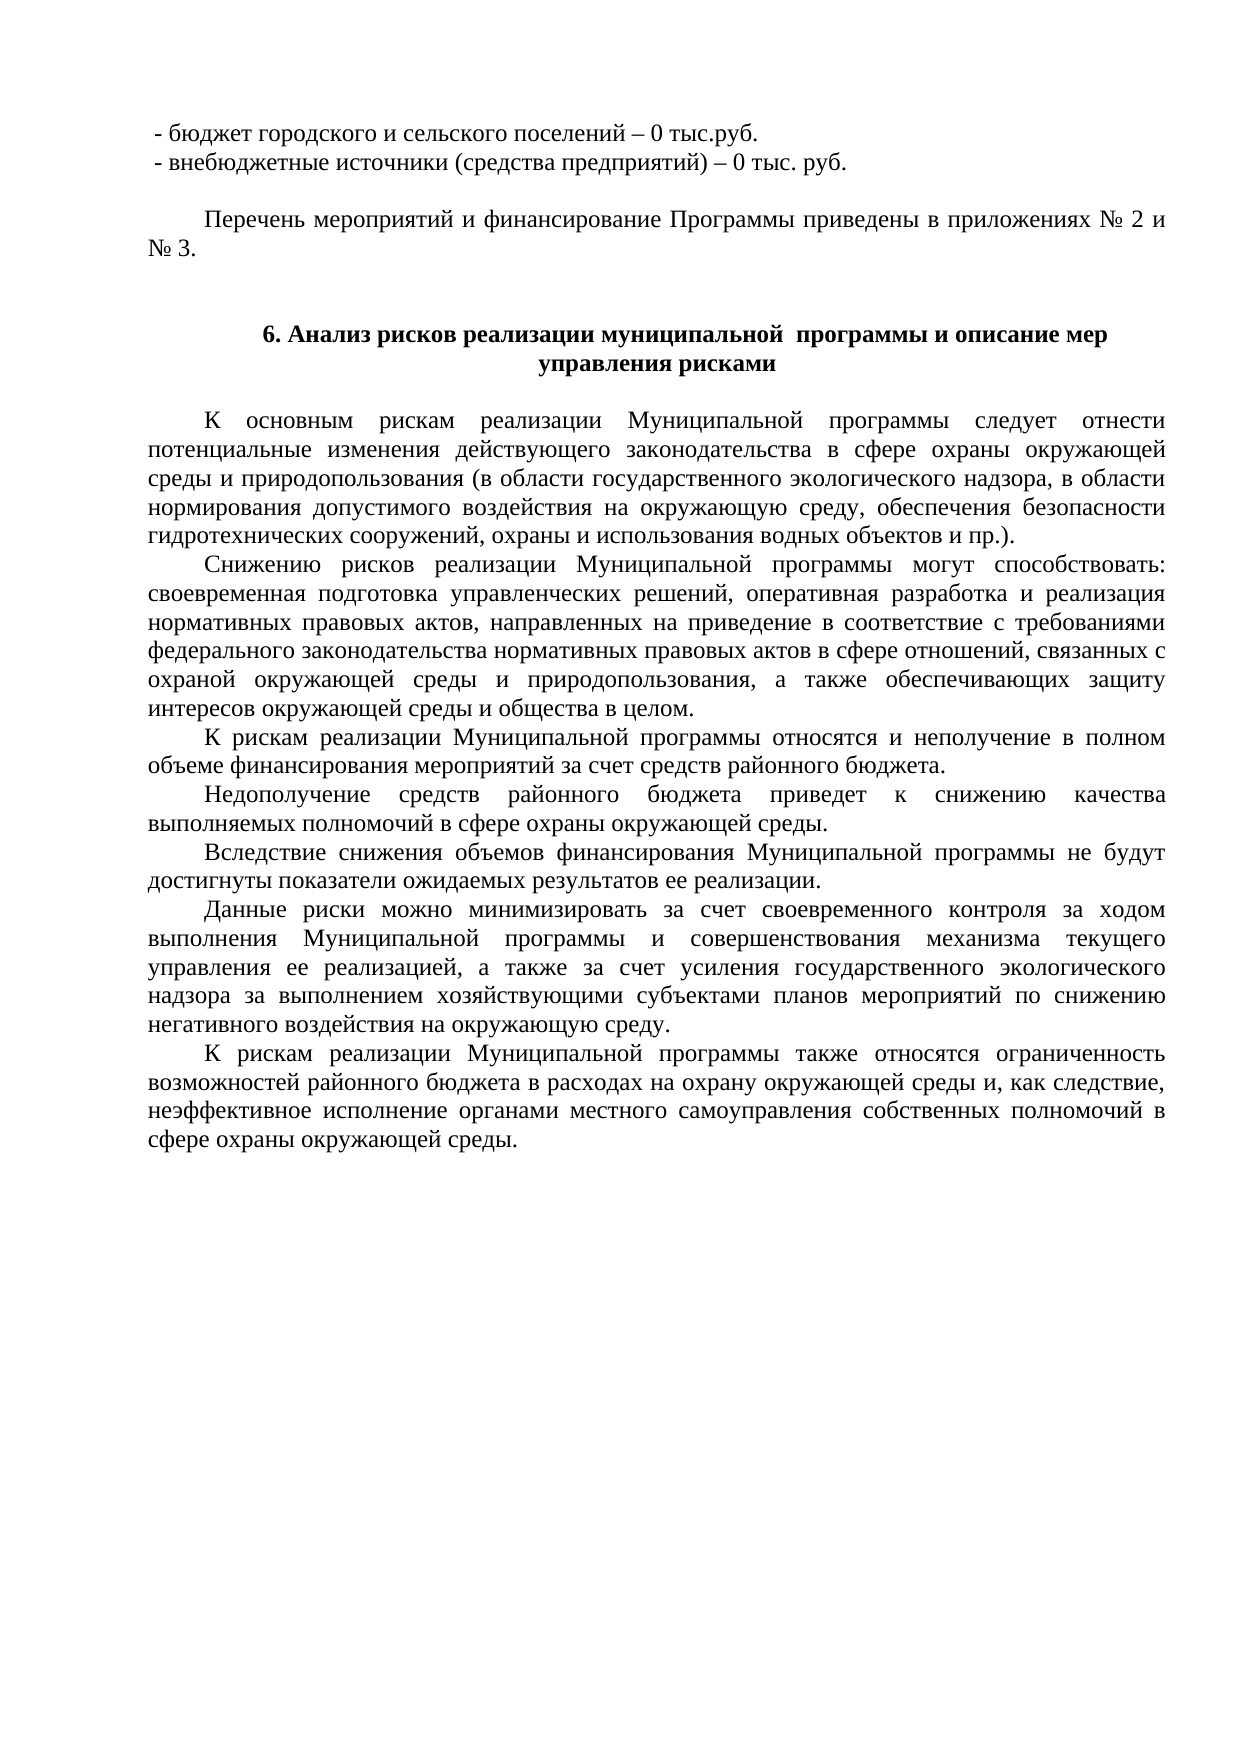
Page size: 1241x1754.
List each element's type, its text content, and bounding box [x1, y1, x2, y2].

text Данные риски можно минимизировать за счет своевременного контроля за ходом выполнения Муниципальной программы и совершенствования механизма текущего управления ее реализацией, а также за счет усиления государственного экологического надзора за выполнением хозяйствующими субъектами планов мероприятий по снижению негативного воздействия на окружающую среду. [148, 894, 1167, 1038]
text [148, 118, 1167, 147]
text 6. Анализ рисков реализации муниципальной программы и описание мер управления рисками [148, 319, 1167, 377]
text - внебюджетные источники (средства предприятий) – 0 тыс. руб. [148, 147, 1167, 176]
text К рискам реализации Муниципальной программы также относятся ограниченность возможностей районного бюджета в расходах на охрану окружающей среды и, как следствие, неэффективное исполнение органами местного самоуправления собственных полномочий в сфере охраны окружающей среды. [148, 1038, 1167, 1153]
text К основным рискам реализации Муниципальной программы следует отнести потенциальные изменения действующего законодательства в сфере охраны окружающей среды и природопользования (в области государственного экологического надзора, в области нормирования допустимого воздействия на окружающую среду, обеспечения безопасности гидротехнических сооружений, охраны и использования водных объектов и пр.). [148, 406, 1167, 549]
text Перечень мероприятий и финансирование Программы приведены в приложениях № 2 и № 3. [148, 204, 1167, 262]
text К рискам реализации Муниципальной программы относятся и неполучение в полном объеме финансирования мероприятий за счет средств районного бюджета. [148, 722, 1167, 779]
text Недополучение средств районного бюджета приведет к снижению качества выполняемых полномочий в сфере охраны окружающей среды. [148, 779, 1167, 837]
text Снижению рисков реализации Муниципальной программы могут способствовать: своевременная подготовка управленческих решений, оперативная разработка и реализация нормативных правовых актов, направленных на приведение в соответствие с требованиями федерального законодательства нормативных правовых актов в сфере отношений, связанных с охраной окружающей среды и природопользования, а также обеспечивающих защиту интересов окружающей среды и общества в целом. [148, 549, 1167, 722]
text Вследствие снижения объемов финансирования Муниципальной программы не будут достигнуты показатели ожидаемых результатов ее реализации. [148, 837, 1167, 894]
